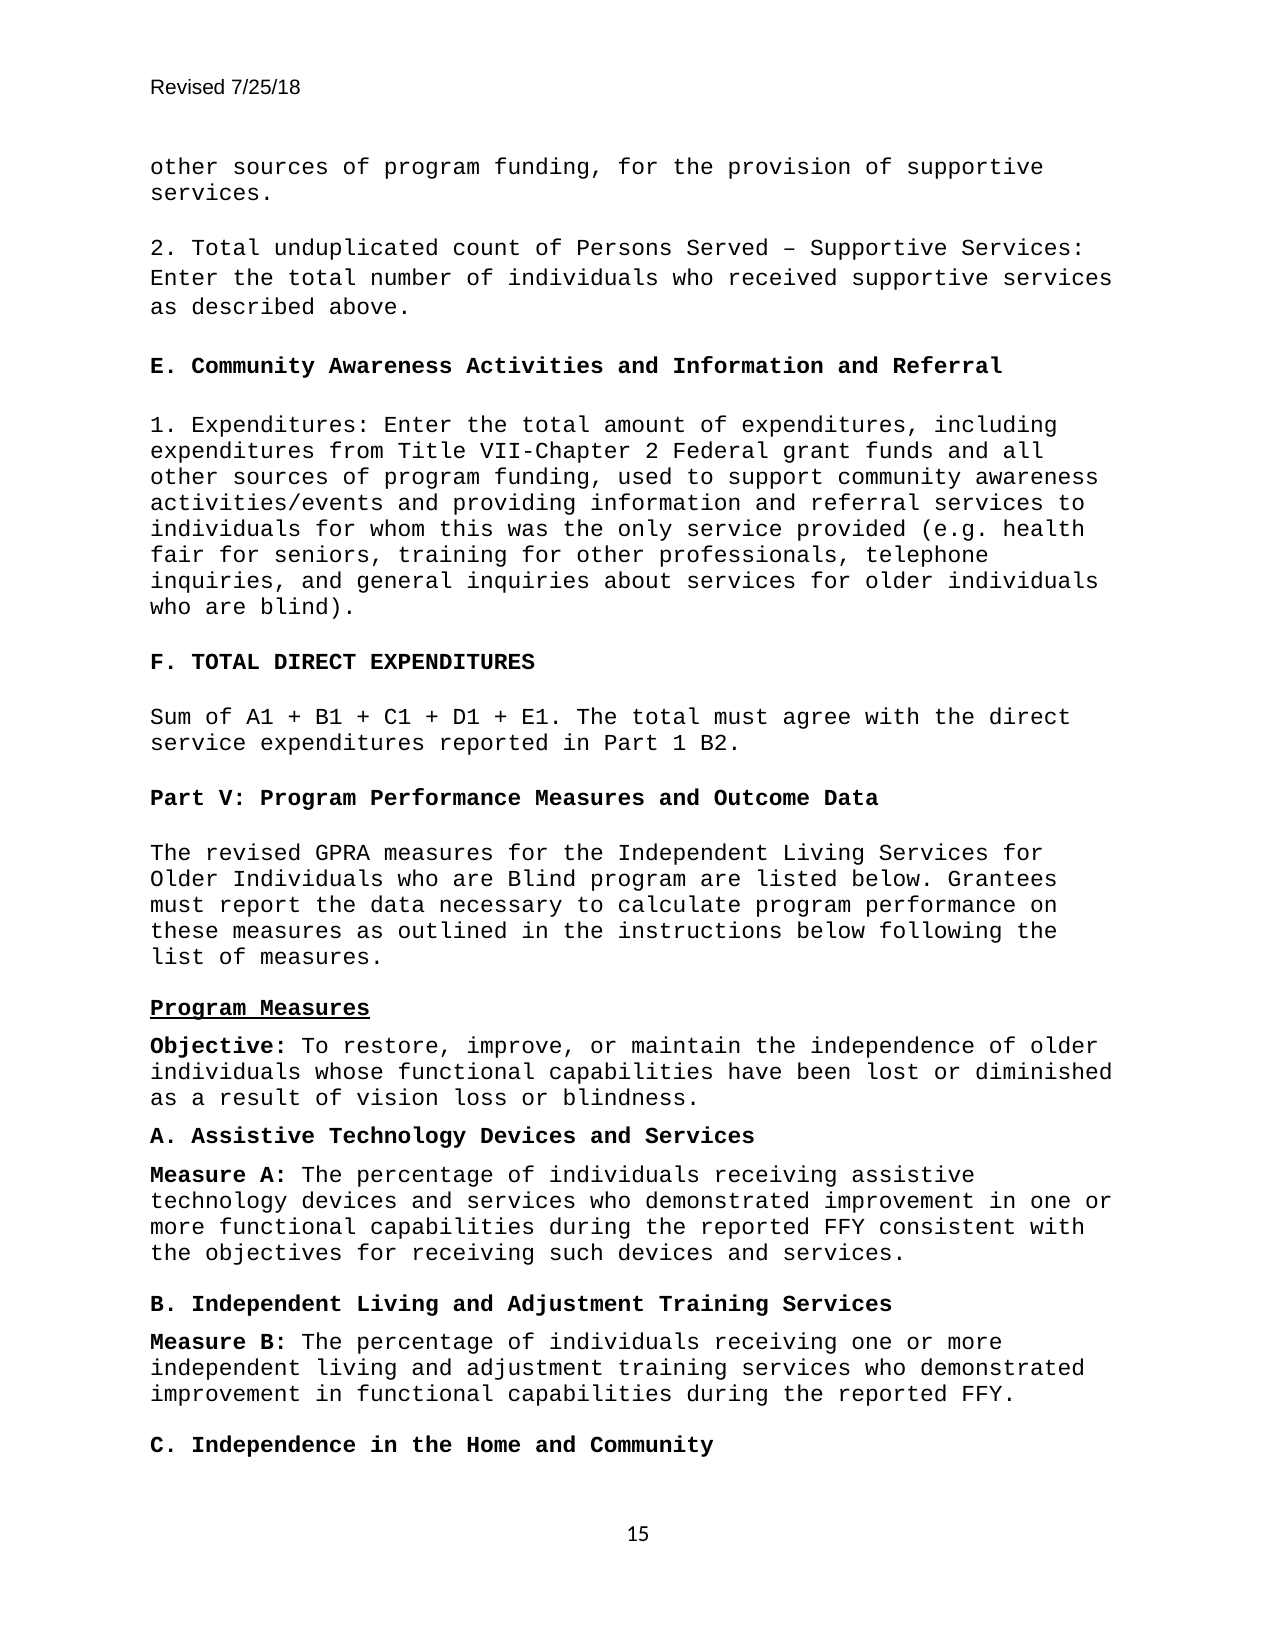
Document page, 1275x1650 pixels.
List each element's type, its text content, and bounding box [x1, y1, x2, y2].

text C. Independence in the Home and Community [150, 1433, 1125, 1459]
text E. Community Awareness Activities and Information and Referral [150, 354, 1125, 381]
text Sum of A1 + B1 + C1 + D1 + E1. The total must agree with the direct service expenditures reported in Part 1 B2. [150, 705, 1125, 757]
text Measure B: The percentage of individuals receiving one or more independent living and adjustment training services who demonstrated improvement in functional capabilities during the reported FFY. [150, 1331, 1125, 1408]
text Part V: Program Performance Measures and Outcome Data [150, 786, 1125, 812]
text The revised GPRA measures for the Independent Living Services for Older Individuals who are Blind program are listed below. Grantees must report the data necessary to calculate program performance on these measures as outlined in the instructions below following the list of measures. [150, 841, 1125, 971]
text B. Independent Living and Adjustment Training Services [150, 1292, 1125, 1318]
text A. Assistive Technology Devices and Services [150, 1125, 1125, 1151]
text F. TOTAL DIRECT EXPENDITURES [150, 650, 1125, 676]
text 2. Total unduplicated count of Persons Served – Supportive Services: Enter the total number of individuals who received supportive services as described above. [150, 236, 1125, 322]
text Program Measures [150, 996, 1125, 1022]
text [150, 155, 1125, 207]
text Objective: To restore, improve, or maintain the independence of older individuals whose functional capabilities have been lost or diminished as a result of vision loss or blindness. [150, 1034, 1125, 1112]
text Measure A: The percentage of individuals receiving assistive technology devices and services who demonstrated improvement in one or more functional capabilities during the reported FFY consistent with the objectives for receiving such devices and services. [150, 1163, 1125, 1267]
text 1. Expenditures: Enter the total amount of expenditures, including expenditures from Title VII-Chapter 2 Federal grant funds and all other sources of program funding, used to support community awareness activities/events and providing information and referral services to individuals for whom this was the only service provided (e.g. health fair for seniors, training for other professionals, telephone inquiries, and general inquiries about services for older individuals who are blind). [150, 413, 1125, 621]
